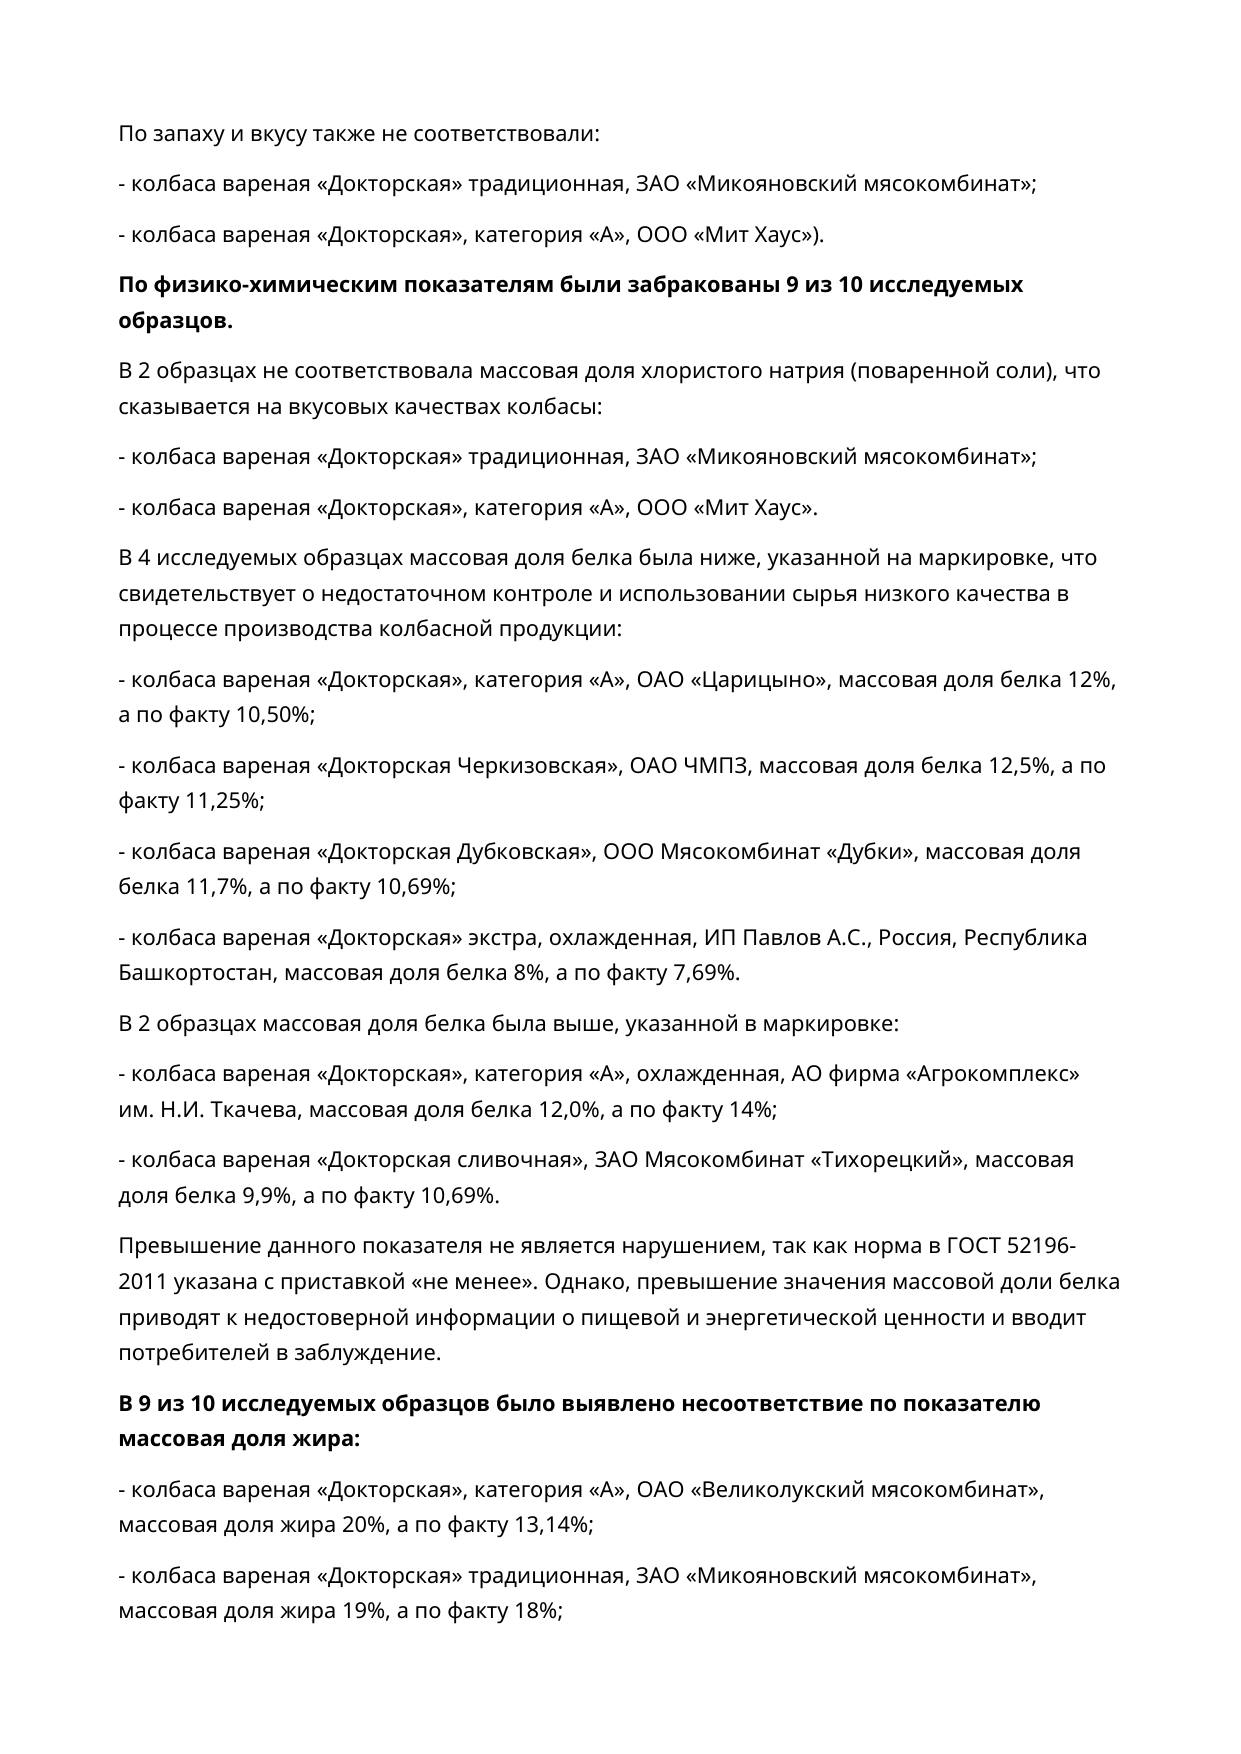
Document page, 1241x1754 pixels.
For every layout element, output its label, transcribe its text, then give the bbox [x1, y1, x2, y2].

text В 9 из 10 исследуемых образцов было выявлено несоответствие по показателю массовая доля жира: [118, 1388, 1122, 1453]
text - колбаса вареная «Докторская», категория «А», ООО «Мит Хаус»). [118, 219, 1122, 248]
text - колбаса вареная «Докторская сливочная», ЗАО Мясокомбинат «Тихорецкий», массовая доля белка 9,9%, а по факту 10,69%. [118, 1144, 1122, 1209]
text - колбаса вареная «Докторская» традиционная, ЗАО «Микояновский мясокомбинат»; [118, 168, 1122, 198]
text Превышение данного показателя не является нарушением, так как норма в ГОСТ 52196-2011 указана с приставкой «не менее». Однако, превышение значения массовой доли белка приводят к недостоверной информации о пищевой и энергетической ценности и вводит потребителей в заблуждение. [118, 1230, 1122, 1367]
text - колбаса вареная «Докторская», категория «А», охлажденная, АО фирма «Агрокомплекс» им. Н.И. Ткачева, массовая доля белка 12,0%, а по факту 14%; [118, 1058, 1122, 1123]
text - колбаса вареная «Докторская», категория «А», ОАО «Великолукский мясокомбинат», массовая доля жира 20%, а по факту 13,14%; [118, 1474, 1122, 1539]
text В 2 образцах не соответствовала массовая доля хлористого натрия (поваренной соли), что сказывается на вкусовых качествах колбасы: [118, 355, 1122, 421]
text - колбаса вареная «Докторская», категория «А», ОАО «Царицыно», массовая доля белка 12%, а по факту 10,50%; [118, 663, 1122, 729]
text По физико-химическим показателям были забракованы 9 из 10 исследуемых образцов. [118, 269, 1122, 334]
text - колбаса вареная «Докторская» традиционная, ЗАО «Микояновский мясокомбинат»; [118, 441, 1122, 471]
text В 2 образцах массовая доля белка была выше, указанной в маркировке: [118, 1008, 1122, 1037]
text В 4 исследуемых образцах массовая доля белка была ниже, указанной на маркировке, что свидетельствует о недостаточном контроле и использовании сырья низкого качества в процессе производства колбасной продукции: [118, 542, 1122, 643]
text - колбаса вареная «Докторская» экстра, охлажденная, ИП Павлов А.С., Россия, Республика Башкортостан, массовая доля белка 8%, а по факту 7,69%. [118, 922, 1122, 987]
text - колбаса вареная «Докторская» традиционная, ЗАО «Микояновский мясокомбинат», массовая доля жира 19%, а по факту 18%; [118, 1560, 1122, 1625]
text - колбаса вареная «Докторская Дубковская», ООО Мясокомбинат «Дубки», массовая доля белка 11,7%, а по факту 10,69%; [118, 836, 1122, 901]
text По запаху и вкусу также не соответствовали: [118, 118, 1122, 148]
text - колбаса вареная «Докторская», категория «А», ООО «Мит Хаус». [118, 491, 1122, 521]
text - колбаса вареная «Докторская Черкизовская», ОАО ЧМПЗ, массовая доля белка 12,5%, а по факту 11,25%; [118, 749, 1122, 815]
